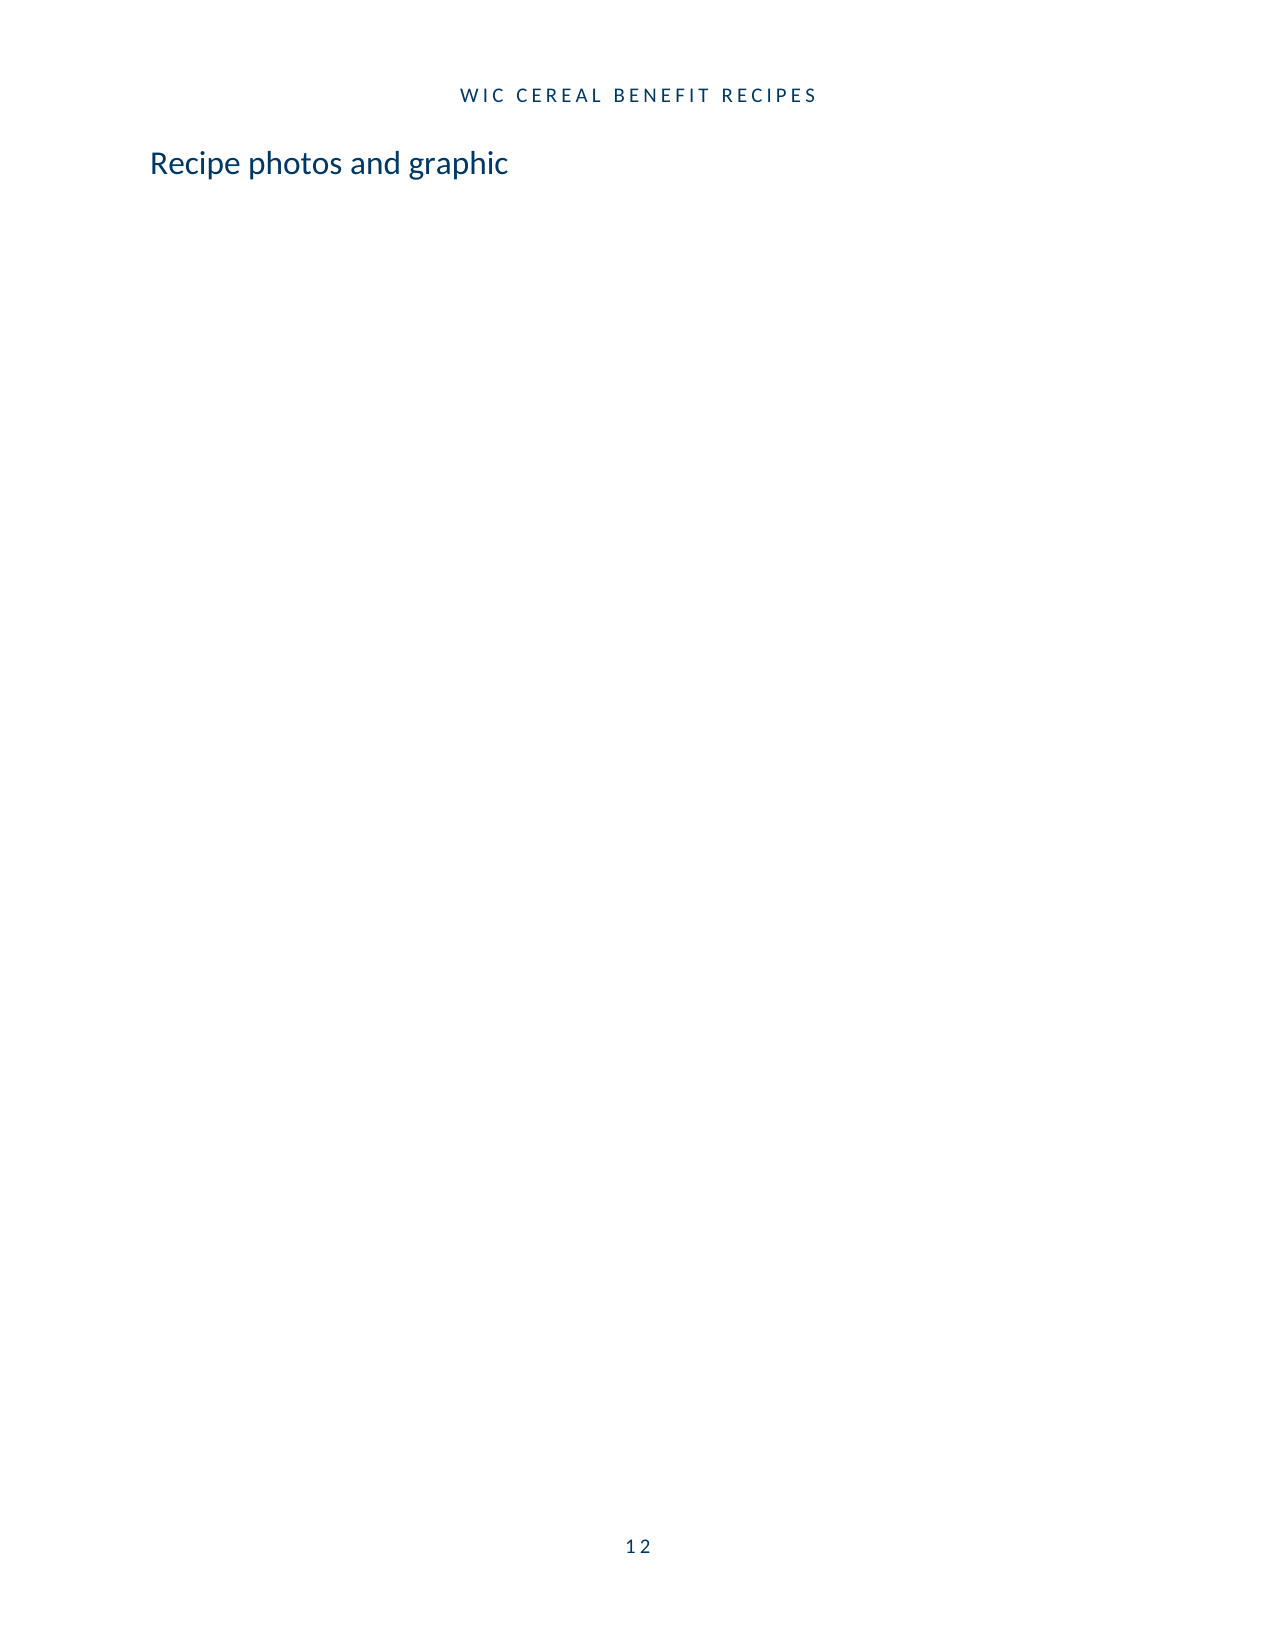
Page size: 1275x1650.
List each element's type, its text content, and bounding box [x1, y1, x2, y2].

subtitle Recipe photos and graphic [150, 145, 1125, 182]
